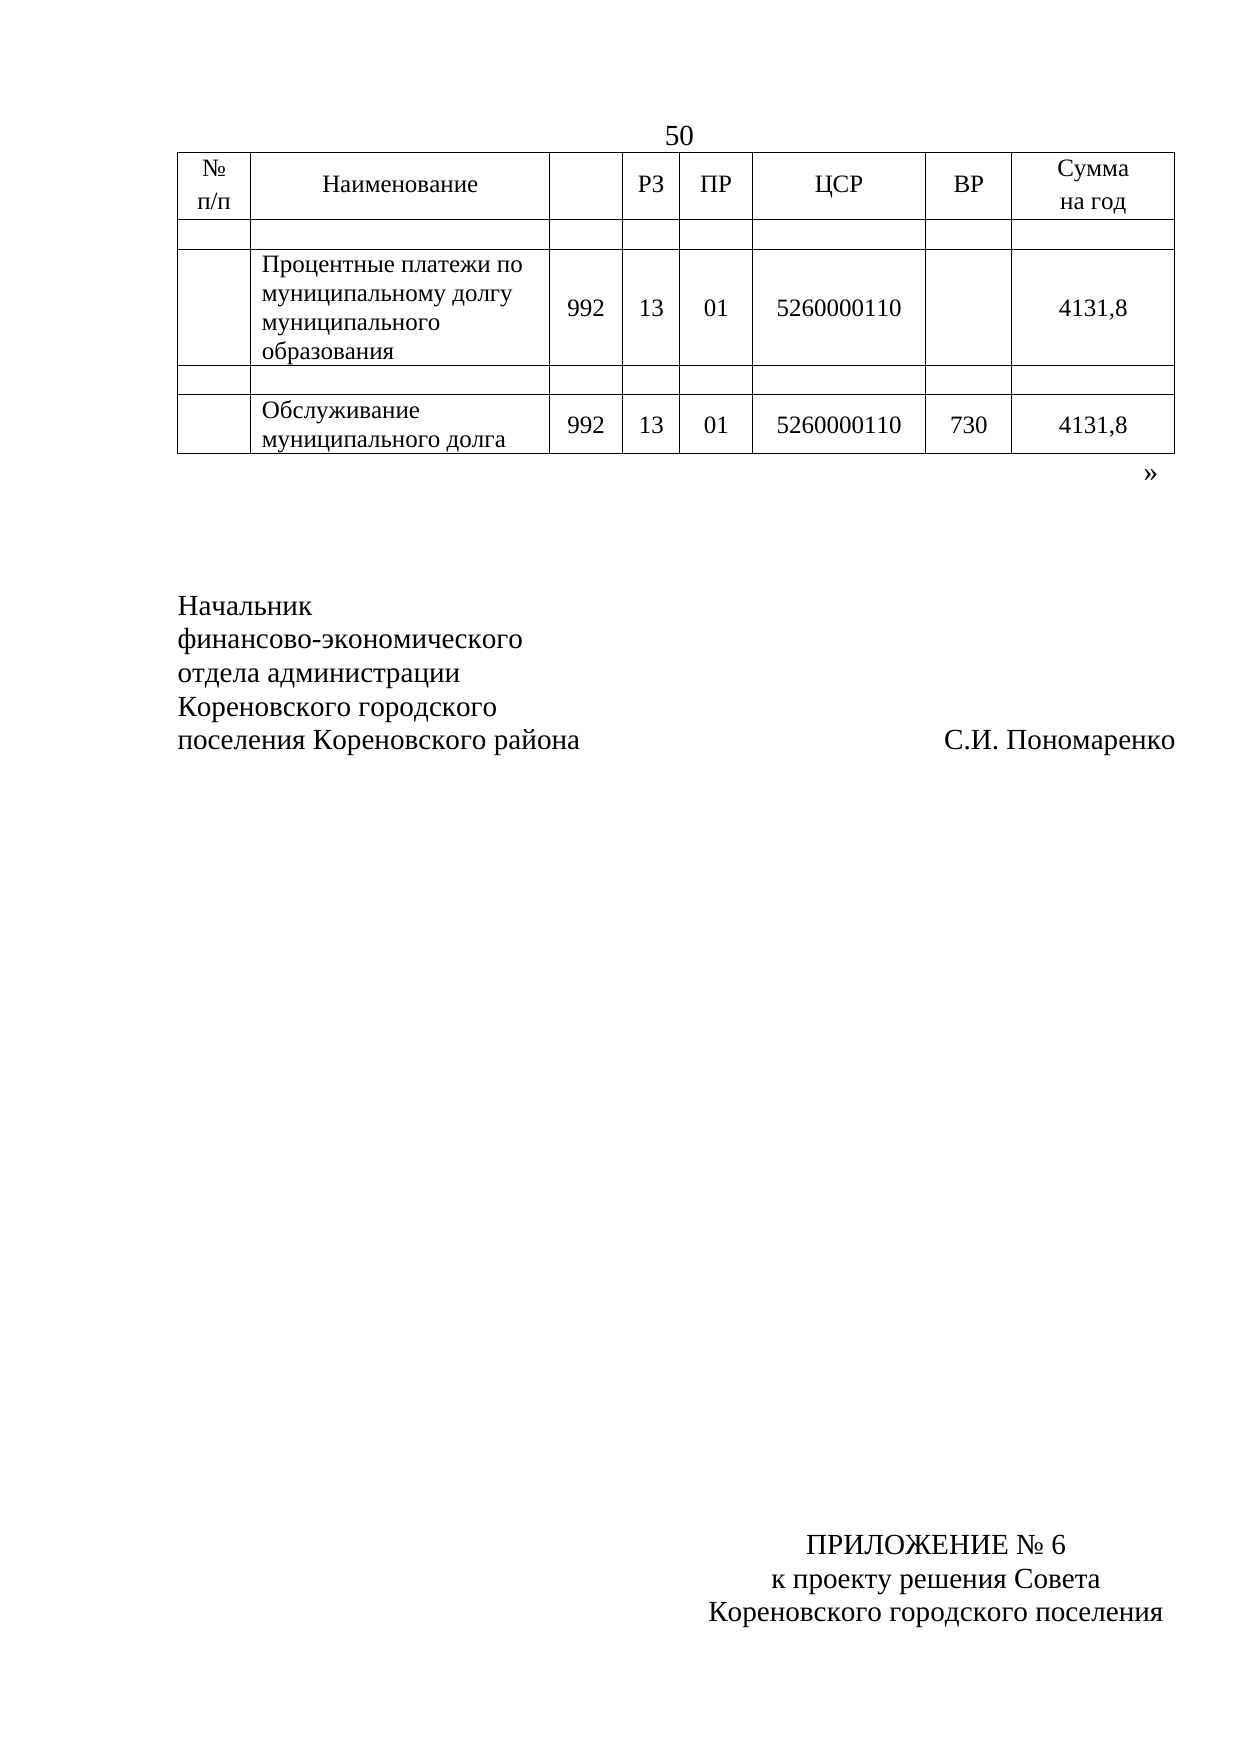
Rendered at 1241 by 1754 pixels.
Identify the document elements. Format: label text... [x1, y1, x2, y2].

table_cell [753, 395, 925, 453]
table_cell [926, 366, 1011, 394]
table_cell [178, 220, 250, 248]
table_header ПР [680, 153, 752, 219]
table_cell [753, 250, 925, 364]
table_header ЦСР [753, 153, 925, 219]
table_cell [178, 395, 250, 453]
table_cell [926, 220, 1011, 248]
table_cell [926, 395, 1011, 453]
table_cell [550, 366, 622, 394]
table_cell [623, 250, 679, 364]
table_header ВР [926, 153, 1011, 219]
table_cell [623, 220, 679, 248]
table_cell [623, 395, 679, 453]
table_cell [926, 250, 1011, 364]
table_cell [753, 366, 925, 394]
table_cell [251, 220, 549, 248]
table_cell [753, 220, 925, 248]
table_header [550, 153, 622, 219]
text Кореновского городского [177, 689, 1181, 722]
text финансово-экономического [177, 622, 1181, 655]
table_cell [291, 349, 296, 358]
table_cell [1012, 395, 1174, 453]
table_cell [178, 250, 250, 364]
text » [177, 454, 1181, 487]
table_header РЗ [623, 153, 679, 219]
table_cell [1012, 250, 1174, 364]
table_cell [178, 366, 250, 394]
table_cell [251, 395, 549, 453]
text поселения Кореновского района С.И. Пономаренко [177, 722, 1181, 756]
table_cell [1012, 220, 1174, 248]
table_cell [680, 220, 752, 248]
table_header Сумма на год [1012, 153, 1174, 219]
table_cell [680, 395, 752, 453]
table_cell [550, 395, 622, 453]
table_header № п/п [178, 153, 250, 219]
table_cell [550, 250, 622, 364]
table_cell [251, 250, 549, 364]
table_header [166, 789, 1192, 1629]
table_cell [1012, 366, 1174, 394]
table_header Наименование [251, 153, 549, 219]
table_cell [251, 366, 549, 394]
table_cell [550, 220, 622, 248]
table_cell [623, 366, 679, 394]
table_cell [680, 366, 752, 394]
text Начальник [177, 588, 1181, 622]
text отдела администрации [177, 655, 1181, 689]
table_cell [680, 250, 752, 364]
